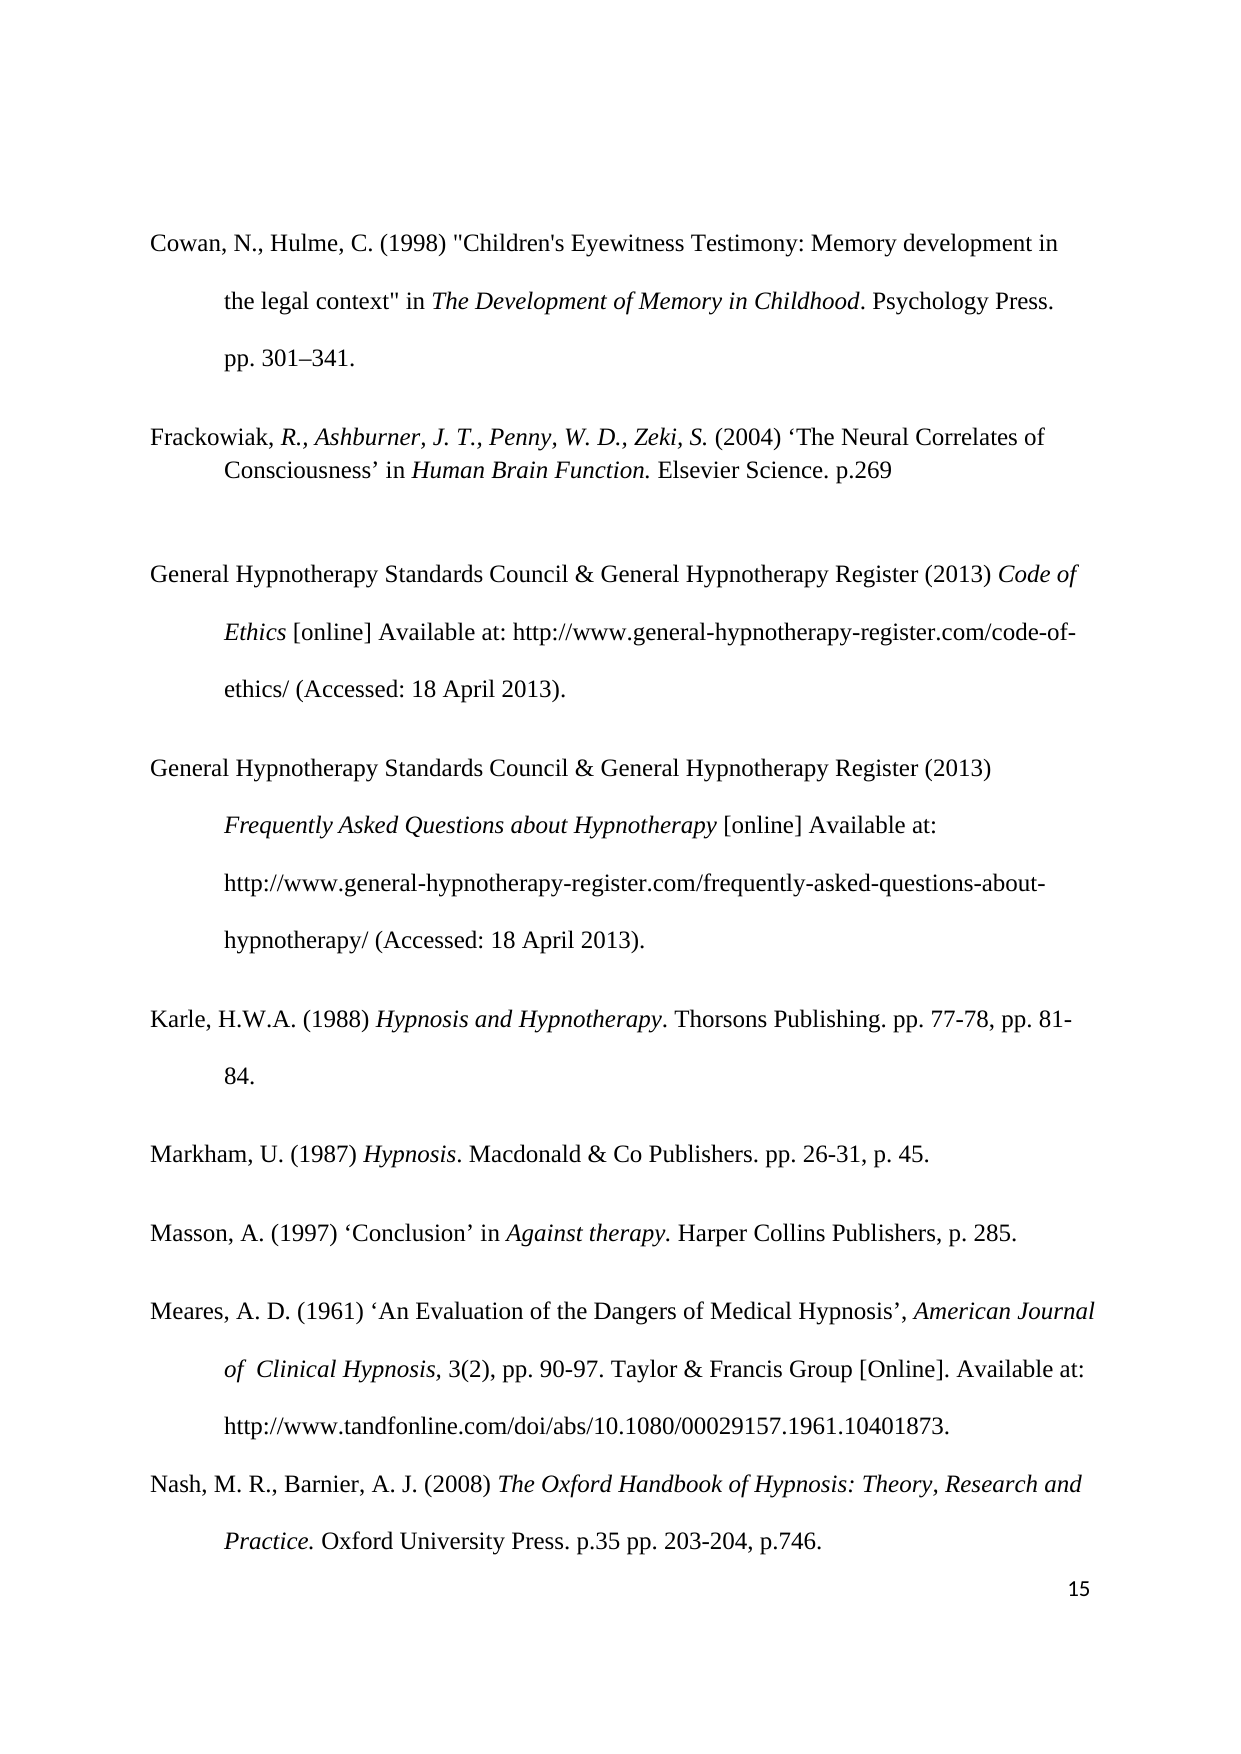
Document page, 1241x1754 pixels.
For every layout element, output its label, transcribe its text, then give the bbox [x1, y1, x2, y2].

text Masson, A. (1997) ‘Conclusion’ in Against therapy. Harper Collins Publishers, p. 285. [150, 1218, 1090, 1247]
text Meares, A. D. (1961) ‘An Evaluation of the Dangers of Medical Hypnosis’, American Journal of Clinical Hypnosis, 3(2), pp. 90-97. Taylor & Francis Group [Online]. Available at: http://www.tandfonline.com/doi/abs/10.1080/00029157.1961.10401873. [150, 1296, 1095, 1440]
text Cowan, N., Hulme, C. (1998) "Children's Eyewitness Testimony: Memory development in the legal context" in The Development of Memory in Childhood. Psychology Press. pp. 301–341. [150, 228, 1090, 372]
text Frackowiak, R., Ashburner, J. T., Penny, W. D., Zeki, S. (2004) ‘The Neural Correlates of Consciousness’ in Human Brain Function. Elsevier Science. p.269 [150, 422, 1090, 483]
text Nash, M. R., Barnier, A. J. (2008) The Oxford Handbook of Hypnosis: Theory, Research and Practice. Oxford University Press. p.35 pp. 203-204, p.746. [150, 1469, 1090, 1555]
text General Hypnotherapy Standards Council & General Hypnotherapy Register (2013) Frequently Asked Questions about Hypnotherapy [online] Available at: http://www.general-hypnotherapy-register.com/frequently-asked-questions-about-hypnotherapy/ (Accessed: 18 April 2013). [150, 753, 1090, 954]
text Karle, H.W.A. (1988) Hypnosis and Hypnotherapy. Thorsons Publishing. pp. 77-78, pp. 81-84. [150, 1004, 1090, 1090]
text Markham, U. (1987) Hypnosis. Macdonald & Co Publishers. pp. 26-31, p. 45. [150, 1139, 1090, 1168]
text General Hypnotherapy Standards Council & General Hypnotherapy Register (2013) Code of Ethics [online] Available at: http://www.general-hypnotherapy-register.com/code-of-ethics/ (Accessed: 18 April 2013). [150, 559, 1090, 703]
